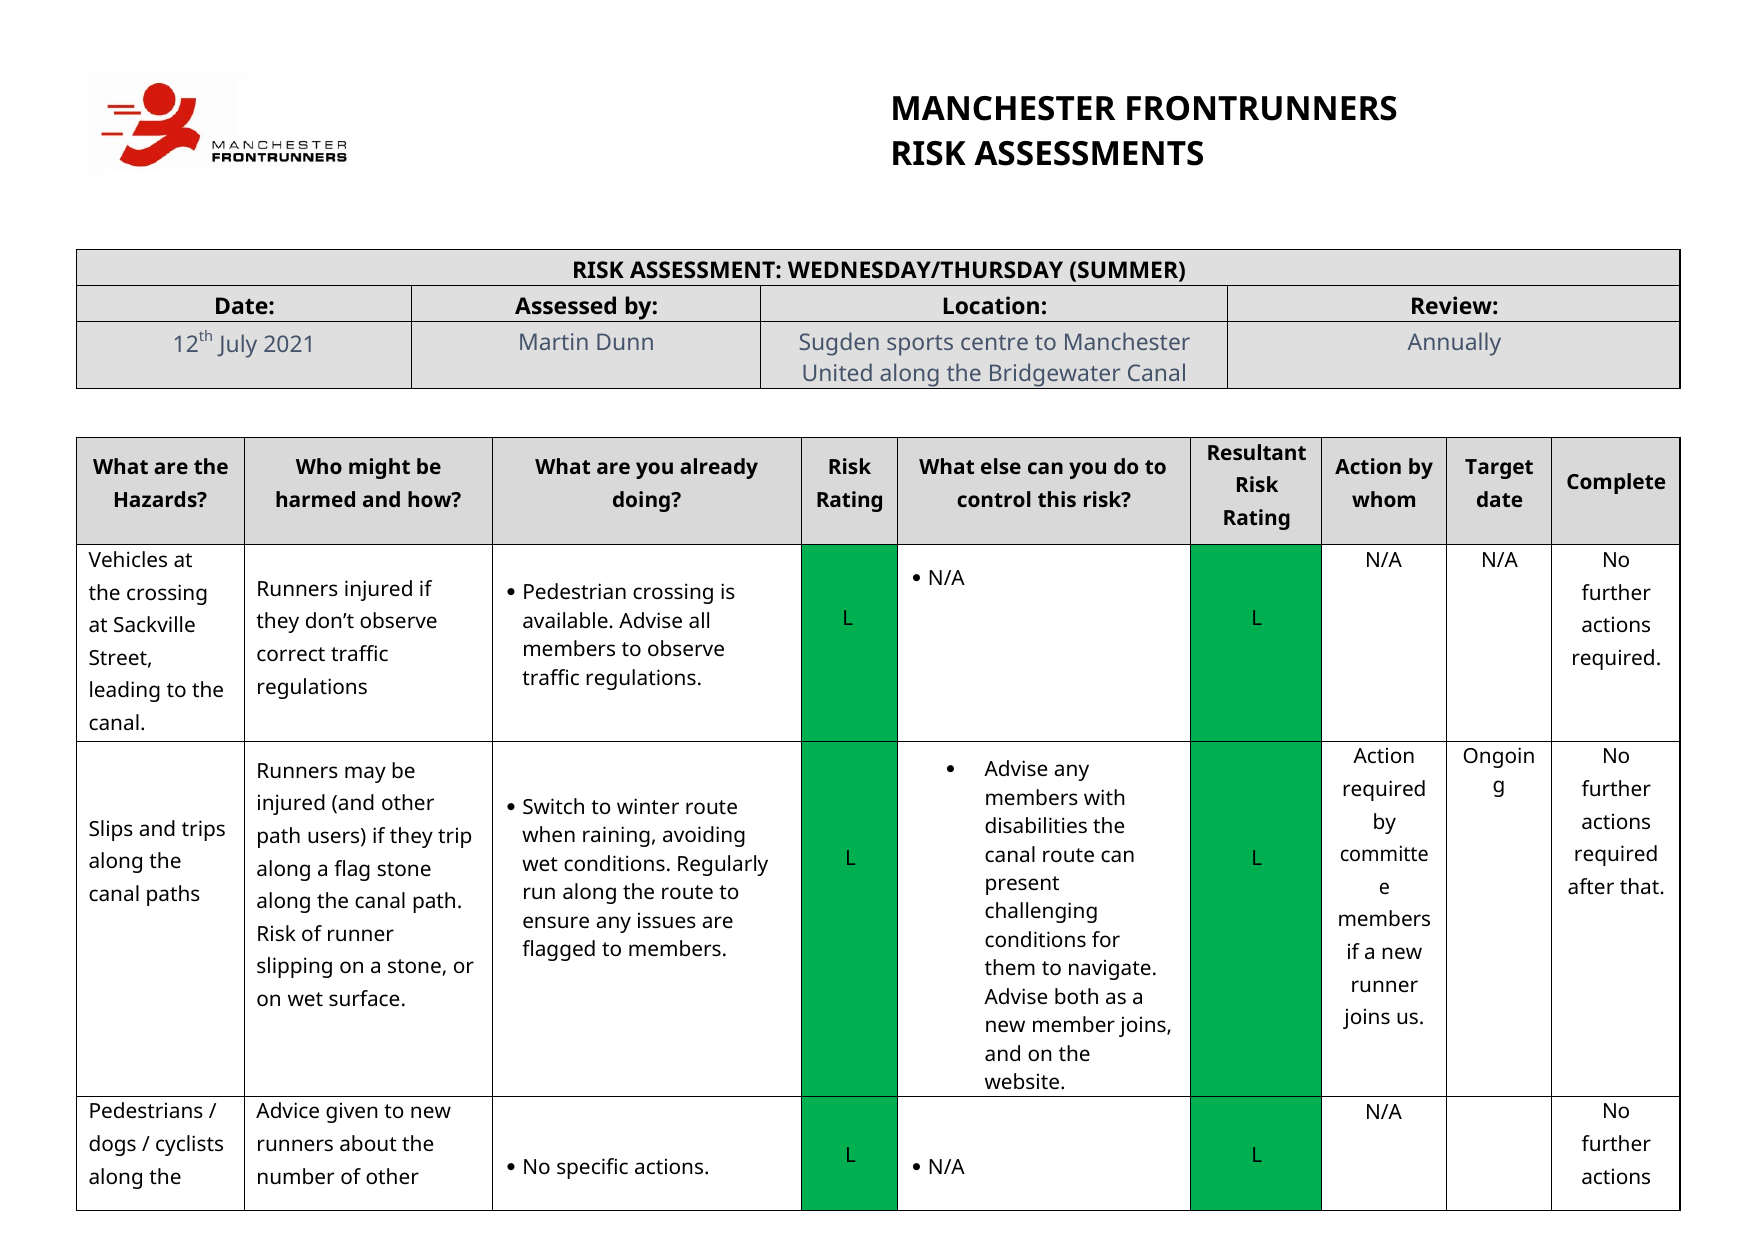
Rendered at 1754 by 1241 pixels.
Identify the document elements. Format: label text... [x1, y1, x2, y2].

table_header What else can you do to control this risk? [898, 438, 1190, 544]
table_cell Martin Dunn [412, 322, 760, 388]
table_cell Annually [1228, 322, 1679, 388]
table_cell Advice given to new runners about the number of other users on the canal paths. [245, 1097, 492, 1210]
table_cell Advise any members with disabilities the canal route can present challenging conditions for them to navigate. Advise both as a new member joins, and on the website. [898, 742, 1190, 1096]
table_cell Sugden sports centre to Manchester United along the Bridgewater Canal [761, 322, 1227, 388]
table_cell L [802, 1097, 897, 1210]
table_cell Runners injured if they don’t observe correct traffic regulations [245, 545, 492, 741]
table_cell L [1191, 1097, 1321, 1210]
table_cell Vehicles at the crossing at Sackville Street, leading to the canal. [77, 545, 244, 741]
table_cell No further actions required. [1552, 545, 1679, 741]
table_cell N/A [898, 545, 1190, 741]
table_cell Assessed by: [412, 286, 760, 321]
table_cell Switch to winter route when raining, avoiding wet conditions. Regularly run along the route to ensure any issues are flagged to members. [493, 742, 801, 1096]
table_cell Runners may be injured (and other path users) if they trip along a flag stone along the canal path. Risk of runner slipping on a stone, or on wet surface. [245, 742, 492, 1096]
table_header Target date [1447, 438, 1551, 544]
table_cell Location: [761, 286, 1227, 321]
table_cell No further actions required after that. [1552, 742, 1679, 1096]
table_cell N/A [1322, 545, 1446, 741]
table_cell Action required by committee members if a new runner joins us. [1322, 742, 1446, 1096]
table_header RISK ASSESSMENT: WEDNESDAY/THURSDAY (SUMMER) [77, 250, 1679, 285]
table_cell L [1191, 742, 1321, 1096]
table_cell L [1191, 545, 1321, 741]
table_header What are you already doing? [493, 438, 801, 544]
table_cell L [802, 742, 897, 1096]
table_cell L [802, 545, 897, 741]
table_cell N/A [898, 1097, 1190, 1210]
table_cell No specific actions. [493, 1097, 801, 1210]
table_cell Slips and trips along the canal paths [77, 742, 244, 1096]
table_cell N/A [1447, 545, 1551, 741]
table_cell [1447, 1097, 1551, 1210]
table_cell 12th July 2021 [77, 322, 411, 388]
table_header Who might be harmed and how? [245, 438, 492, 544]
table_cell Review: [1228, 286, 1679, 321]
table_header Resultant Risk Rating [1191, 438, 1321, 544]
table_header Action by whom [1322, 438, 1446, 544]
table_cell Ongoing [1447, 742, 1551, 1096]
table_header Risk Rating [802, 438, 897, 544]
table_cell Date: [77, 286, 411, 321]
table_cell No further actions required [1552, 1097, 1679, 1210]
table_header Complete [1552, 438, 1679, 544]
table_cell Pedestrians / dogs / cyclists along the canal paths [77, 1097, 244, 1210]
table_cell N/A [1322, 1097, 1446, 1210]
table_cell Pedestrian crossing is available. Advise all members to observe traffic regulations. [493, 545, 801, 741]
picture [89, 73, 351, 176]
table_header What are the Hazards? [77, 438, 244, 544]
